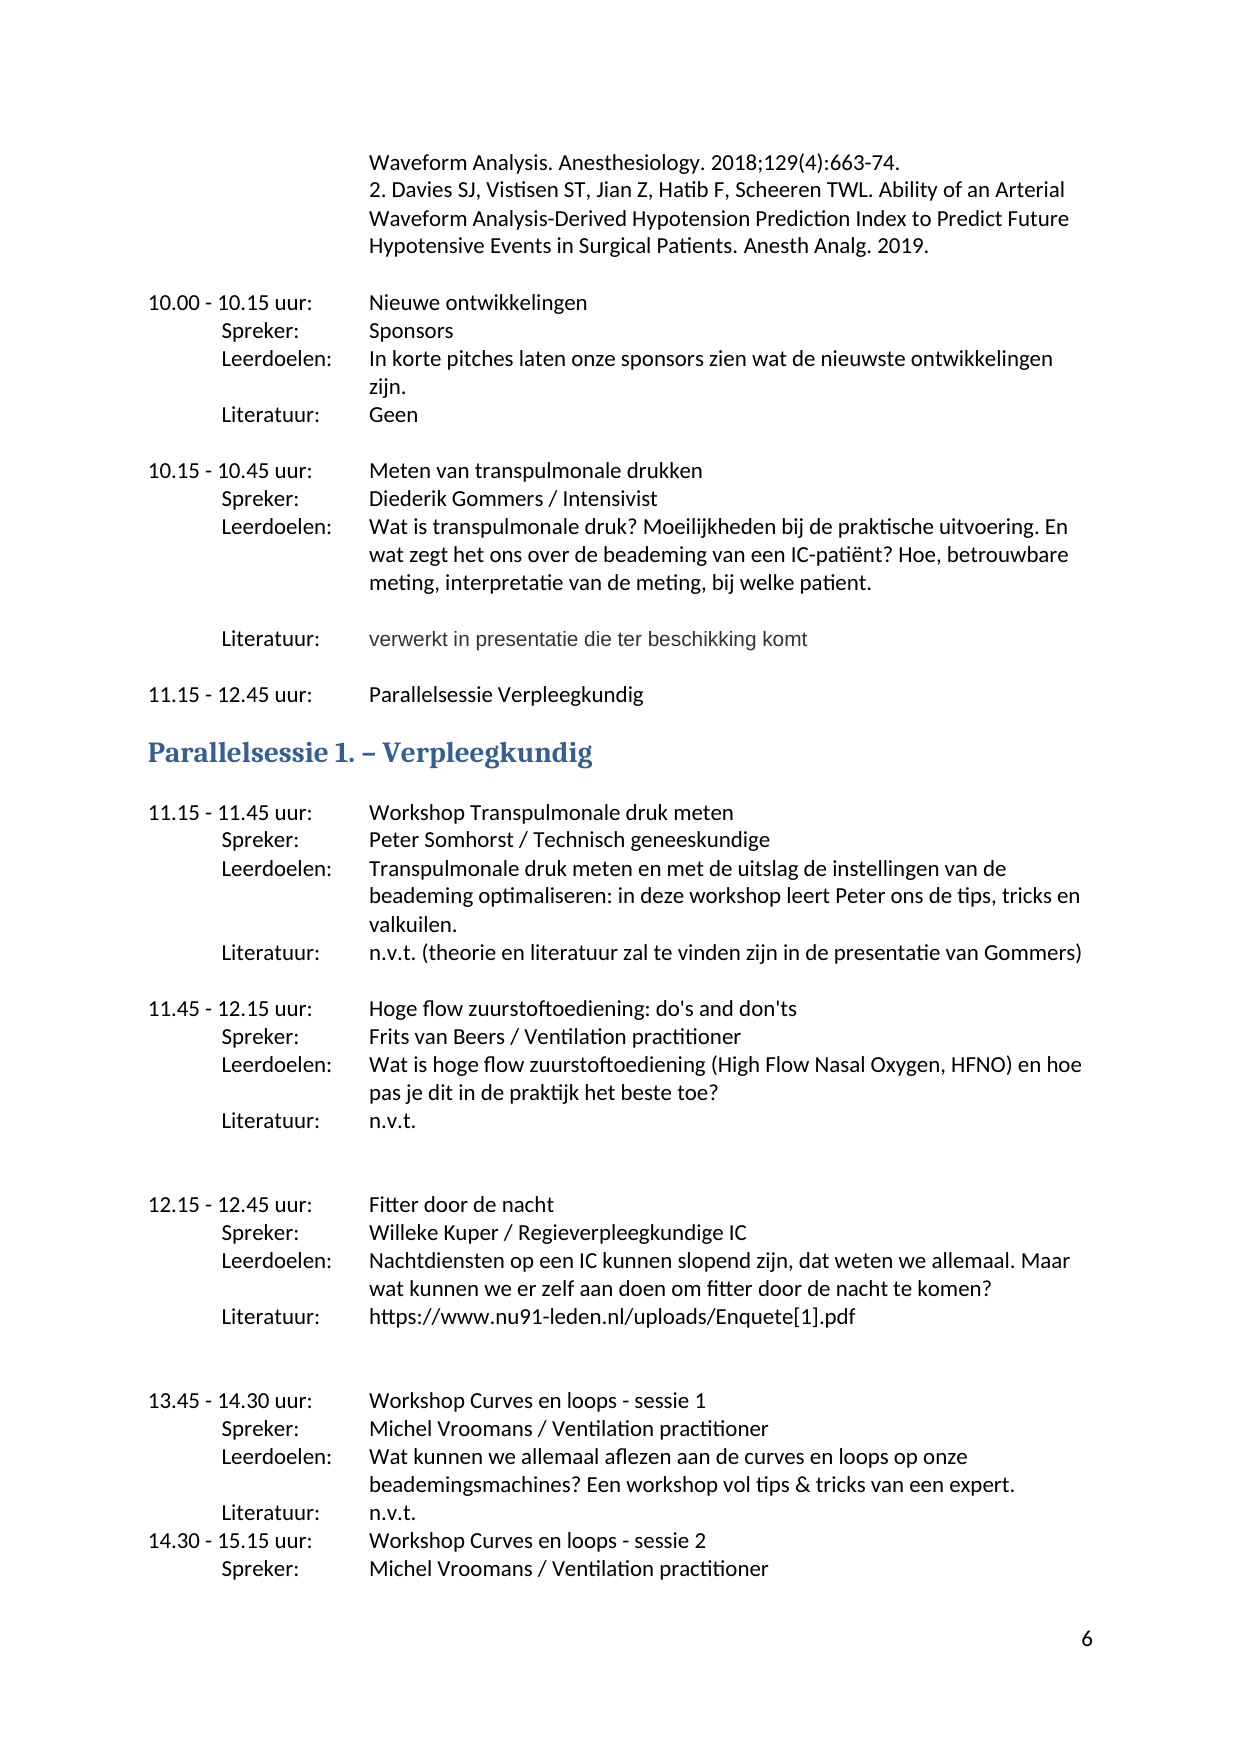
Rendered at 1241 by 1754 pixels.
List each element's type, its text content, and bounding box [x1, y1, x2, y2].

text Leerdoelen: Wat is transpulmonale druk? Moeilijkheden bij de praktische uitvoering. En wat zegt het ons over de beademing van een IC-patiënt? Hoe, betrouwbare meting, interpretatie van de meting, bij welke patient. [221, 512, 1093, 596]
text Parallelsessie 1. – Verpleegkundig [148, 736, 1093, 769]
text Spreker: Peter Somhorst / Technisch geneeskundige [148, 826, 1093, 854]
text 13.45 - 14.30 uur: Workshop Curves en loops - sessie 1 [148, 1386, 1093, 1414]
text Spreker: Michel Vroomans / Ventilation practitioner [148, 1414, 1093, 1442]
text Leerdoelen: Wat is hoge flow zuurstoftoediening (High Flow Nasal Oxygen, HFNO) en hoe pas je dit in de praktijk het beste toe? [221, 1050, 1093, 1106]
text Spreker: Sponsors [148, 316, 1093, 344]
text 14.30 - 15.15 uur: Workshop Curves en loops - sessie 2 [148, 1526, 1093, 1554]
text 12.15 - 12.45 uur: Fitter door de nacht [148, 1190, 1093, 1218]
text Spreker: Michel Vroomans / Ventilation practitioner [148, 1554, 1093, 1582]
text Leerdoelen: In korte pitches laten onze sponsors zien wat de nieuwste ontwikkelingen zijn. [221, 344, 1093, 400]
text Literatuur: n.v.t. [221, 1106, 1093, 1134]
text Literatuur: verwerkt in presentatie die ter beschikking komt [148, 624, 1093, 652]
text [221, 148, 1093, 260]
text 11.45 - 12.15 uur: Hoge flow zuurstoftoediening: do's and don'ts [148, 994, 1093, 1022]
text Literatuur: n.v.t. (theorie en literatuur zal te vinden zijn in de presentatie van Gommers) [221, 938, 1093, 966]
text Literatuur: Geen [148, 400, 1093, 428]
text 10.00 - 10.15 uur: Nieuwe ontwikkelingen [148, 288, 1093, 316]
text 11.15 - 12.45 uur: Parallelsessie Verpleegkundig [148, 680, 1093, 708]
text Spreker: Willeke Kuper / Regieverpleegkundige IC [148, 1218, 1093, 1246]
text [221, 1442, 1093, 1498]
text Literatuur: https://www.nu91-leden.nl/uploads/Enquete[1].pdf [221, 1302, 1093, 1330]
text Leerdoelen: Transpulmonale druk meten en met de uitslag de instellingen van de beademing optimaliseren: in deze workshop leert Peter ons de tips, tricks en valkuilen. [221, 854, 1093, 938]
text 11.15 - 11.45 uur: Workshop Transpulmonale druk meten [148, 798, 1093, 826]
text 10.15 - 10.45 uur: Meten van transpulmonale drukken [148, 456, 1093, 484]
text Spreker: Frits van Beers / Ventilation practitioner [148, 1022, 1093, 1050]
text Leerdoelen: Nachtdiensten op een IC kunnen slopend zijn, dat weten we allemaal. Maar wat kunnen we er zelf aan doen om fitter door de nacht te komen? [221, 1246, 1093, 1302]
text Spreker: Diederik Gommers / Intensivist [148, 484, 1093, 512]
text Literatuur: n.v.t. [221, 1498, 1093, 1526]
